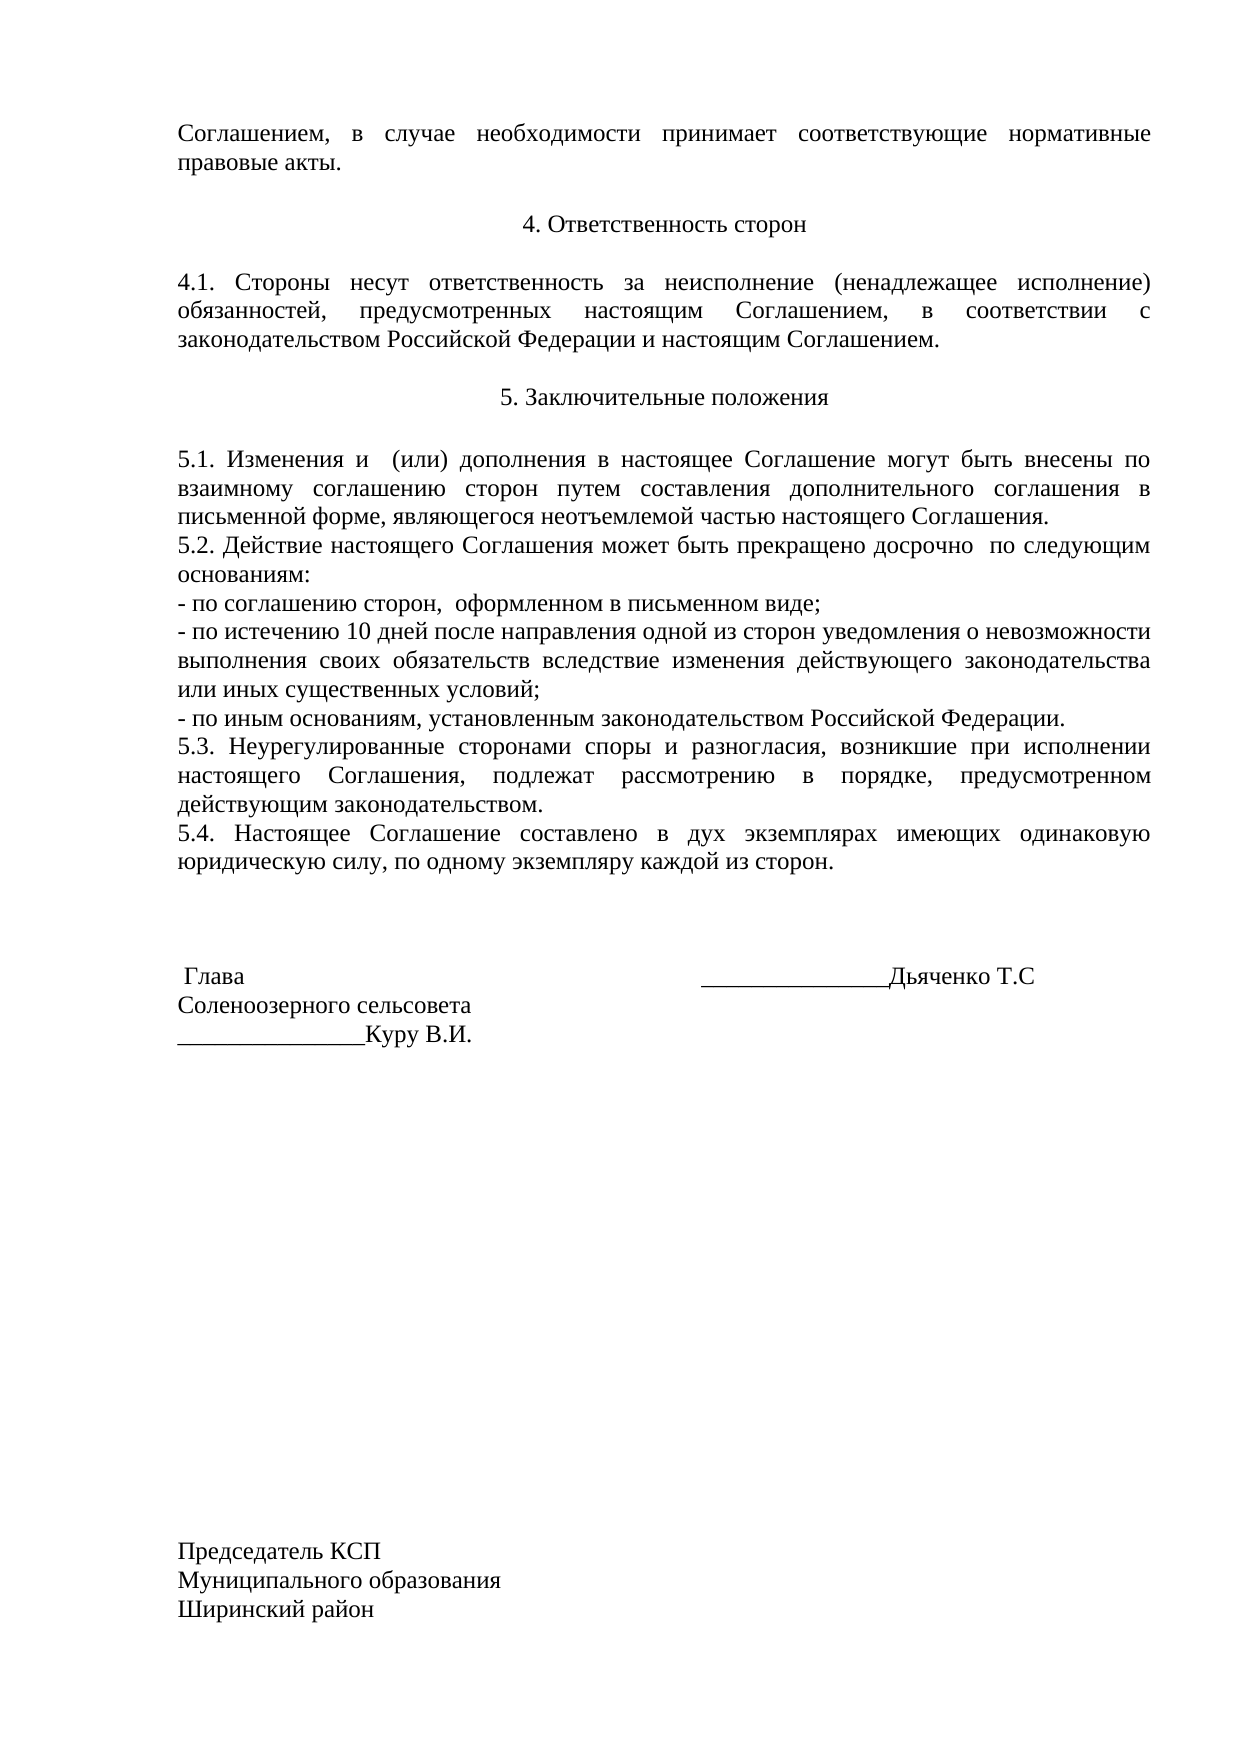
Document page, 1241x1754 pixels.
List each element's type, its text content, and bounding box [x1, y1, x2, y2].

text Муниципального образования [177, 1565, 627, 1594]
text _______________Дьяченко Т.С [701, 961, 1152, 990]
text 5.2. Действие настоящего Соглашения может быть прекращено досрочно по следующим основаниям: [177, 530, 1152, 588]
text 5.3. Неурегулированные сторонами споры и разногласия, возникшие при исполнении настоящего Соглашения, подлежат рассмотрению в порядке, предусмотренном действующим законодательством. [177, 731, 1152, 818]
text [177, 118, 1152, 176]
text - по соглашению сторон, оформленном в письменном виде; [177, 588, 1152, 616]
text 5.4. Настоящее Соглашение составлено в дух экземплярах имеющих одинаковую юридическую силу, по одному экземпляру каждой из сторон. [177, 818, 1152, 875]
text 5. Заключительные положения [177, 382, 1152, 410]
text - по истечению 10 дней после направления одной из сторон уведомления о невозможности выполнения своих обязательств вследствие изменения действующего законодательства или иных существенных условий; [177, 616, 1152, 703]
text _______________Куру В.И. [177, 1019, 627, 1048]
text 5.1. Изменения и (или) дополнения в настоящее Соглашение могут быть внесены по взаимному соглашению сторон путем составления дополнительного соглашения в письменной форме, являющегося неотъемлемой частью настоящего Соглашения. [177, 444, 1152, 530]
text Председатель КСП [177, 1536, 627, 1565]
text Глава [177, 961, 627, 990]
text 4.1. Стороны несут ответственность за неисполнение (ненадлежащее исполнение) обязанностей, предусмотренных настоящим Соглашением, в соответствии с законодательством Российской Федерации и настоящим Соглашением. [177, 267, 1152, 353]
text Соленоозерного сельсовета [177, 990, 627, 1019]
text 4. Ответственность сторон [177, 209, 1152, 238]
text Ширинский район [177, 1594, 627, 1623]
text - по иным основаниям, установленным законодательством Российской Федерации. [177, 703, 1152, 731]
